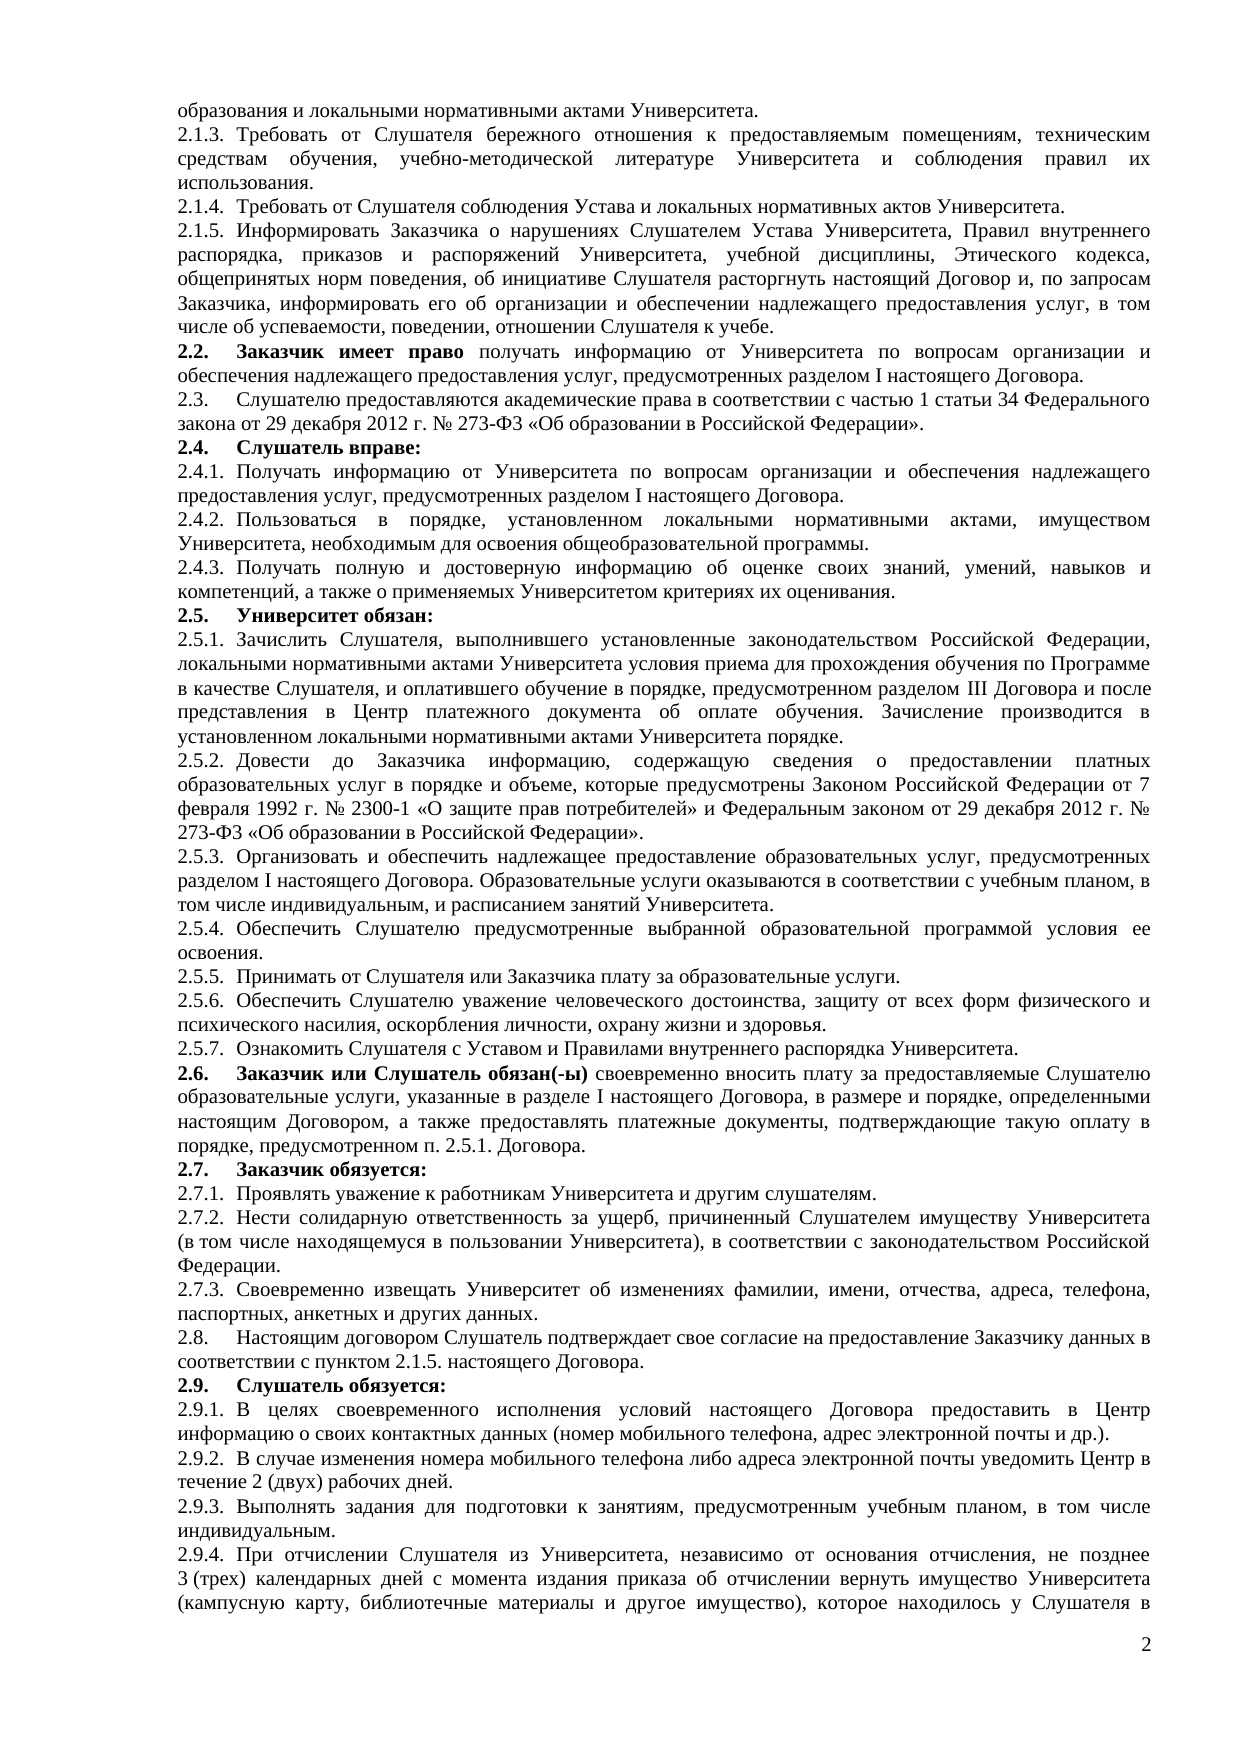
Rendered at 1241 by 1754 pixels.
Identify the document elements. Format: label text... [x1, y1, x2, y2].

text 2.9.2. В случае изменения номера мобильного телефона либо адреса электронной почты уведомить Центр в течение 2 (двух) рабочих дней. [177, 1445, 1152, 1493]
text 2.5.5. Принимать от Слушателя или Заказчика плату за образовательные услуги. [177, 964, 1152, 988]
text 2.5.1. Зачислить Слушателя, выполнившего установленные законодательством Российской Федерации, локальными нормативными актами Университета условия приема для прохождения обучения по Программе в качестве Слушателя, и оплатившего обучение в порядке, предусмотренном разделом III Договора и после представления в Центр платежного документа об оплате обучения. Зачисление производится в установленном локальными нормативными актами Университета порядке. [177, 627, 1152, 748]
text 2.5.3. Организовать и обеспечить надлежащее предоставление образовательных услуг, предусмотренных разделом I настоящего Договора. Образовательные услуги оказываются в соответствии с учебным планом, в том числе индивидуальным, и расписанием занятий Университета. [177, 844, 1152, 916]
text 2.7.1. Проявлять уважение к работникам Университета и другим слушателям. [177, 1181, 1166, 1205]
text 2.7.2. Нести солидарную ответственность за ущерб, причиненный Слушателем имуществу Университета (в том числе находящемуся в пользовании Университета), в соответствии с законодательством Российской Федерации. [177, 1205, 1152, 1277]
text 2.7.3. Своевременно извещать Университет об изменениях фамилии, имени, отчества, адреса, телефона, паспортных, анкетных и других данных. [177, 1277, 1152, 1325]
text 2.5.4. Обеспечить Слушателю предусмотренные выбранной образовательной программой условия ее освоения. [177, 916, 1152, 964]
text 2.1.4. Требовать от Слушателя соблюдения Устава и локальных нормативных актов Университета. [177, 194, 1152, 218]
text 2.5.2. Довести до Заказчика информацию, содержащую сведения о предоставлении платных образовательных услуг в порядке и объеме, которые предусмотрены Законом Российской Федерации от 7 февраля 1992 г. № 2300-1 «О защите прав потребителей» и Федеральным законом от 29 декабря 2012 г. № 273-Ф3 «Об образовании в Российской Федерации». [177, 748, 1152, 844]
text 2.3. Слушателю предоставляются академические права в соответствии с частью 1 статьи 34 Федерального закона от 29 декабря 2012 г. № 273-Ф3 «Об образовании в Российской Федерации». [177, 387, 1152, 435]
text 2.4. Слушатель вправе: [177, 435, 1152, 459]
text 2.4.3. Получать полную и достоверную информацию об оценке своих знаний, умений, навыков и компетенций, а также о применяемых Университетом критериях их оценивания. [177, 555, 1152, 603]
text 2.1.5. Информировать Заказчика о нарушениях Слушателем Устава Университета, Правил внутреннего распорядка, приказов и распоряжений Университета, учебной дисциплины, Этического кодекса, общепринятых норм поведения, об инициативе Слушателя расторгнуть настоящий Договор и, по запросам Заказчика, информировать его об организации и обеспечении надлежащего предоставления услуг, в том числе об успеваемости, поведении, отношении Слушателя к учебе. [177, 218, 1152, 338]
text 2.7. Заказчик обязуется: [177, 1157, 1166, 1181]
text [177, 98, 1152, 122]
text 2.5.6. Обеспечить Слушателю уважение человеческого достоинства, защиту от всех форм физического и психического насилия, оскорбления личности, охрану жизни и здоровья. [177, 988, 1152, 1036]
text 2.9.1. В целях своевременного исполнения условий настоящего Договора предоставить в Центр информацию о своих контактных данных (номер мобильного телефона, адрес электронной почты и др.). [177, 1397, 1152, 1445]
text 2.5. Университет обязан: [177, 603, 1152, 627]
text 2.4.1. Получать информацию от Университета по вопросам организации и обеспечения надлежащего предоставления услуг, предусмотренных разделом I настоящего Договора. [177, 459, 1152, 507]
text 2.6. Заказчик или Слушатель обязан(-ы) своевременно вносить плату за предоставляемые Слушателю образовательные услуги, указанные в разделе I настоящего Договора, в размере и порядке, определенными настоящим Договором, а также предоставлять платежные документы, подтверждающие такую оплату в порядке, предусмотренном п. 2.5.1. Договора. [177, 1060, 1152, 1157]
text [177, 1542, 1152, 1614]
text 2.4.2. Пользоваться в порядке, установленном локальными нормативными актами, имуществом Университета, необходимым для освоения общеобразовательной программы. [177, 507, 1152, 555]
text 2.8. Настоящим договором Слушатель подтверждает свое согласие на предоставление Заказчику данных в соответствии с пунктом 2.1.5. настоящего Договора. [177, 1325, 1152, 1373]
text 2.5.7. Ознакомить Слушателя с Уставом и Правилами внутреннего распорядка Университета. [177, 1036, 1152, 1060]
text 2.9. Слушатель обязуется: [177, 1373, 1152, 1397]
text 2.9.3. Выполнять задания для подготовки к занятиям, предусмотренным учебным планом, в том числе индивидуальным. [177, 1493, 1152, 1542]
text 2.1.3. Требовать от Слушателя бережного отношения к предоставляемым помещениям, техническим средствам обучения, учебно-методической литературе Университета и соблюдения правил их использования. [177, 122, 1152, 194]
text 2.2. Заказчик имеет право получать информацию от Университета по вопросам организации и обеспечения надлежащего предоставления услуг, предусмотренных разделом I настоящего Договора. [177, 338, 1152, 387]
